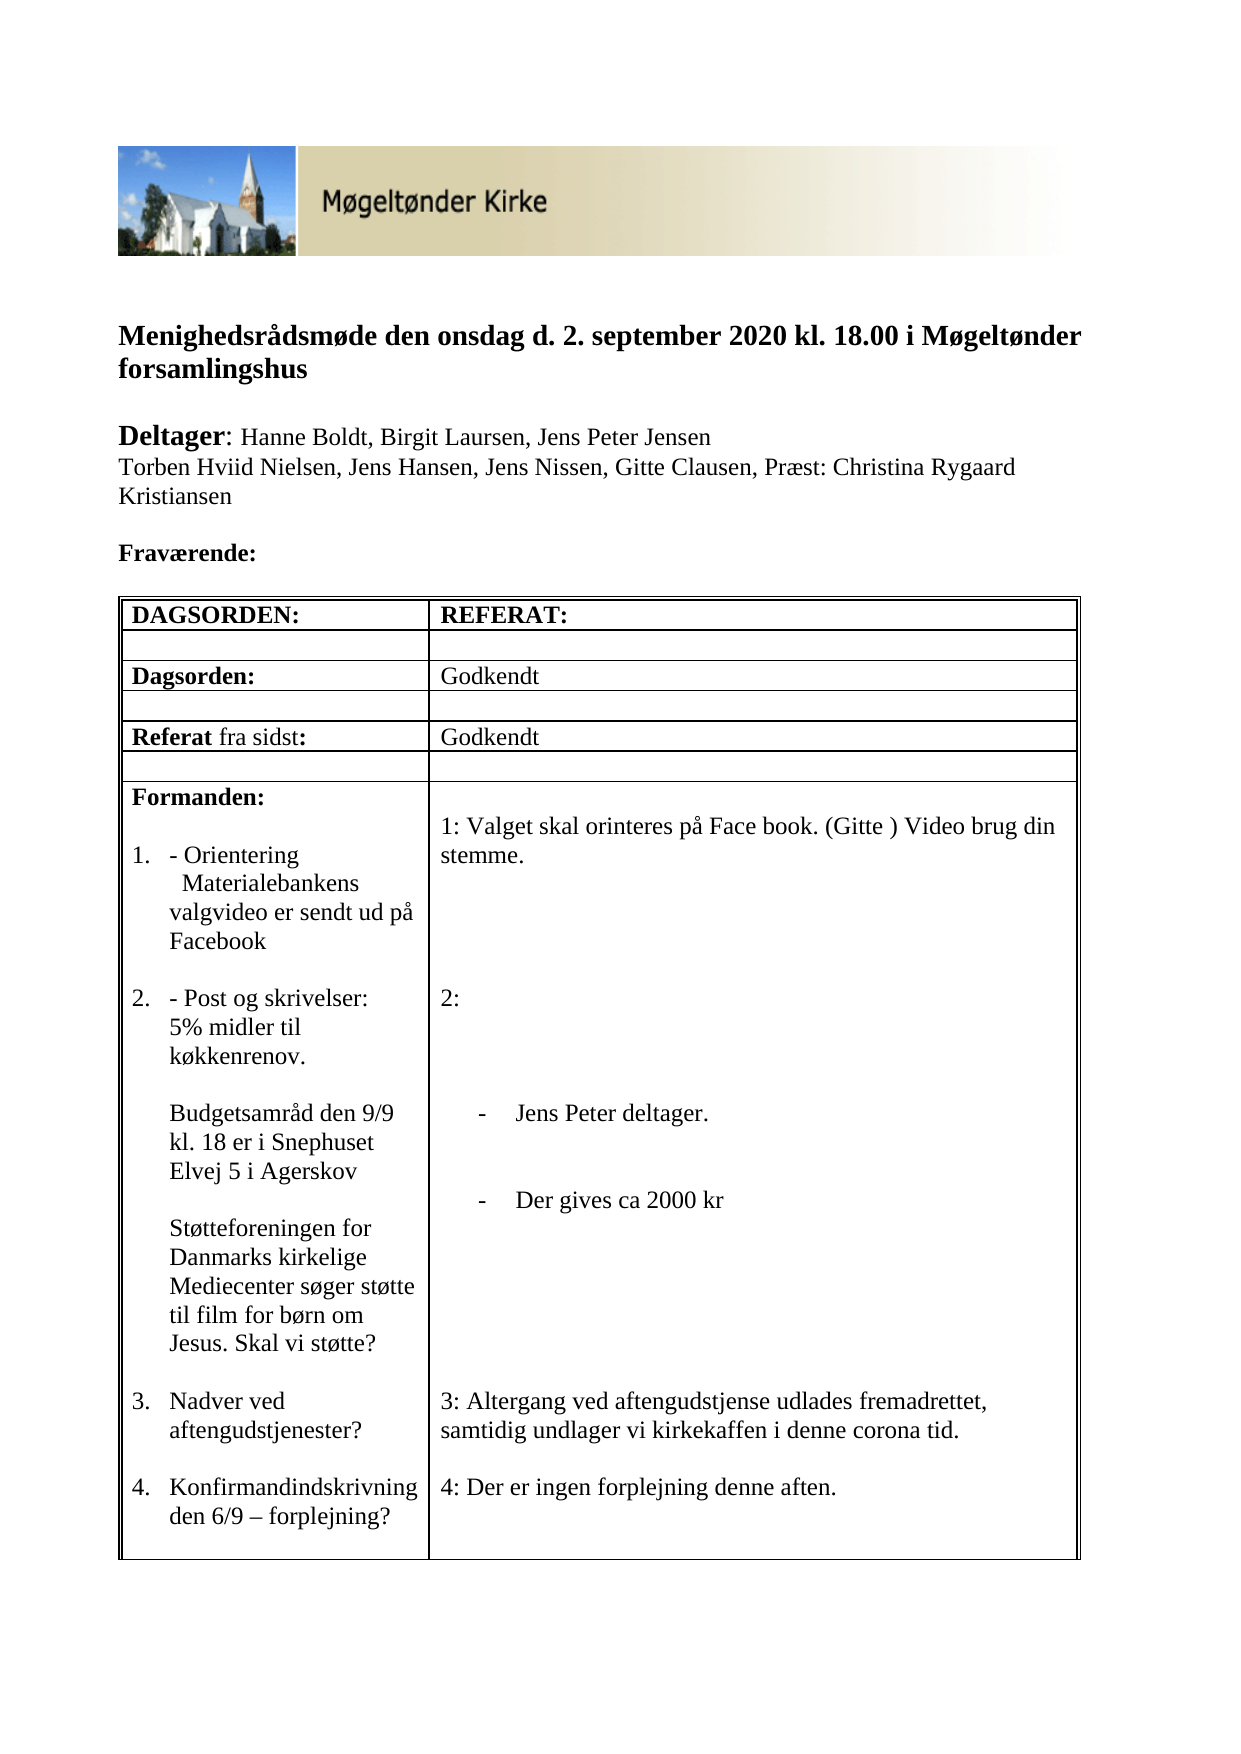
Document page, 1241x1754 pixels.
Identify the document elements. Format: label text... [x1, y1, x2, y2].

table_cell [123, 752, 428, 781]
table_cell Godkendt [430, 722, 1076, 750]
text Deltager: Hanne Boldt, Birgit Laursen, Jens Peter Jensen [118, 418, 1122, 452]
text Fraværende: [118, 538, 1122, 567]
picture [118, 146, 1081, 256]
text Torben Hviid Nielsen, Jens Hansen, Jens Nissen, Gitte Clausen, Præst: Christina Rygaard Kristiansen [118, 452, 1122, 509]
table_cell [430, 752, 1076, 781]
table_header Referat: [430, 601, 1076, 629]
table_cell Godkendt [430, 661, 1076, 690]
text Menighedsrådsmøde den onsdag d. 2. september 2020 kl. 18.00 i Møgeltønder forsamlingshus [118, 318, 1122, 385]
table_cell [123, 631, 428, 659]
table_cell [430, 782, 1076, 1558]
table_cell [123, 691, 428, 720]
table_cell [123, 782, 428, 1558]
table_header DAGSORDEN: [123, 601, 428, 629]
table_cell Referat fra sidst: [123, 722, 428, 750]
table_cell [430, 631, 1076, 659]
table_cell [430, 691, 1076, 720]
table_cell Dagsorden: [123, 661, 428, 690]
